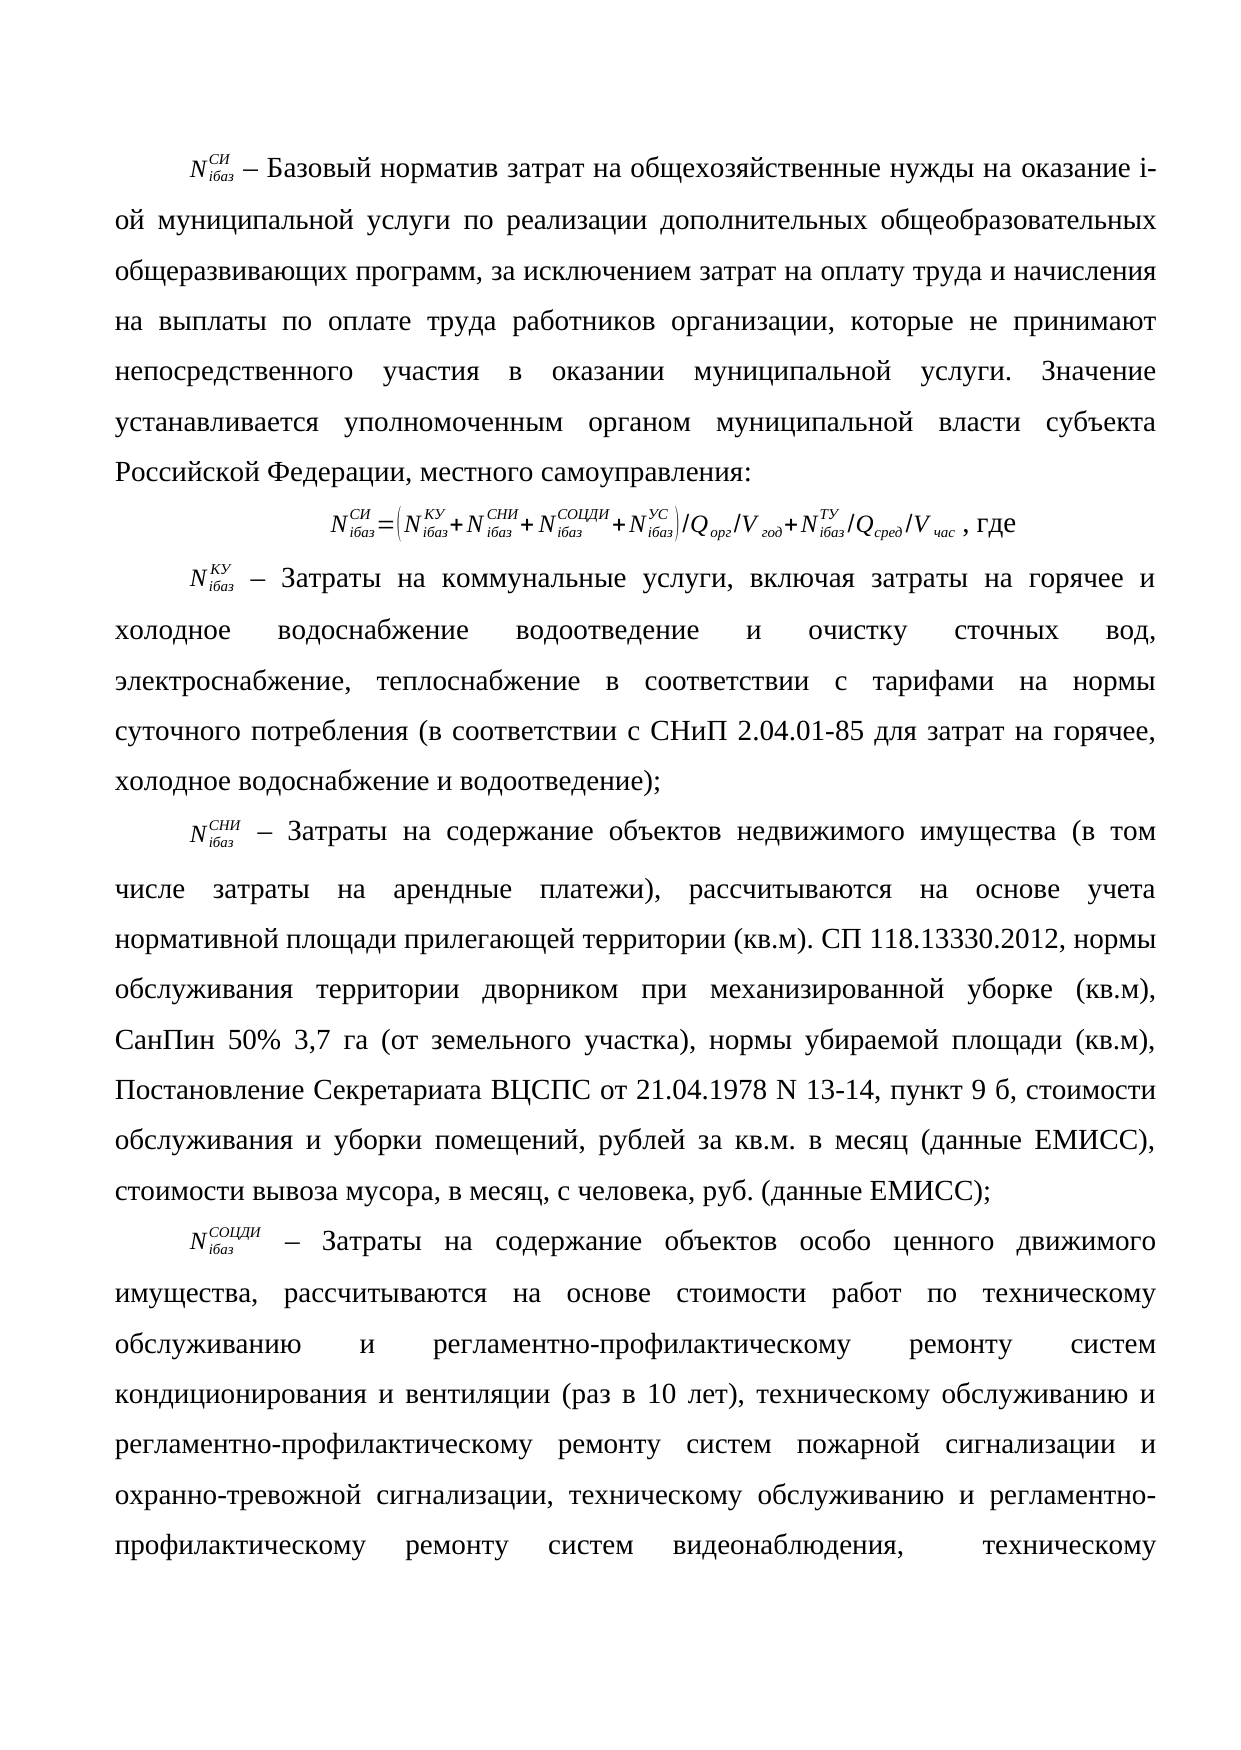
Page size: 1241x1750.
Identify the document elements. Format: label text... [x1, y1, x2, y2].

text – Затраты на коммунальные услуги, включая затраты на горячее и холодное водоснабжение водоотведение и очистку сточных вод, электроснабжение, теплоснабжение в соответствии с тарифами на нормы суточного потребления (в соответствии с СНиП 2.04.01-85 для затрат на горячее, холодное водоснабжение и водоотведение); [114, 560, 1157, 797]
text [114, 1223, 1157, 1561]
text , где [114, 504, 1157, 543]
text – Базовый норматив затрат на общехозяйственные нужды на оказание i-ой муниципальной услуги по реализации дополнительных общеобразовательных общеразвивающих программ, за исключением затрат на оплату труда и начисления на выплаты по оплате труда работников организации, которые не принимают непосредственного участия в оказании муниципальной услуги. Значение устанавливается уполномоченным органом муниципальной власти субъекта Российской Федерации, местного самоуправления: [114, 150, 1157, 488]
text – Затраты на содержание объектов недвижимого имущества (в том числе затраты на арендные платежи), рассчитываются на основе учета нормативной площади прилегающей территории (кв.м). СП 118.13330.2012, нормы обслуживания территории дворником при механизированной уборке (кв.м), СанПин 50% 3,7 га (от земельного участка), нормы убираемой площади (кв.м), Постановление Секретариата ВЦСПС от 21.04.1978 N 13-14, пункт 9 б, стоимости обслуживания и уборки помещений, рублей за кв.м. в месяц (данные ЕМИСС), стоимости вывоза мусора, в месяц, с человека, руб. (данные ЕМИСС); [114, 813, 1157, 1206]
